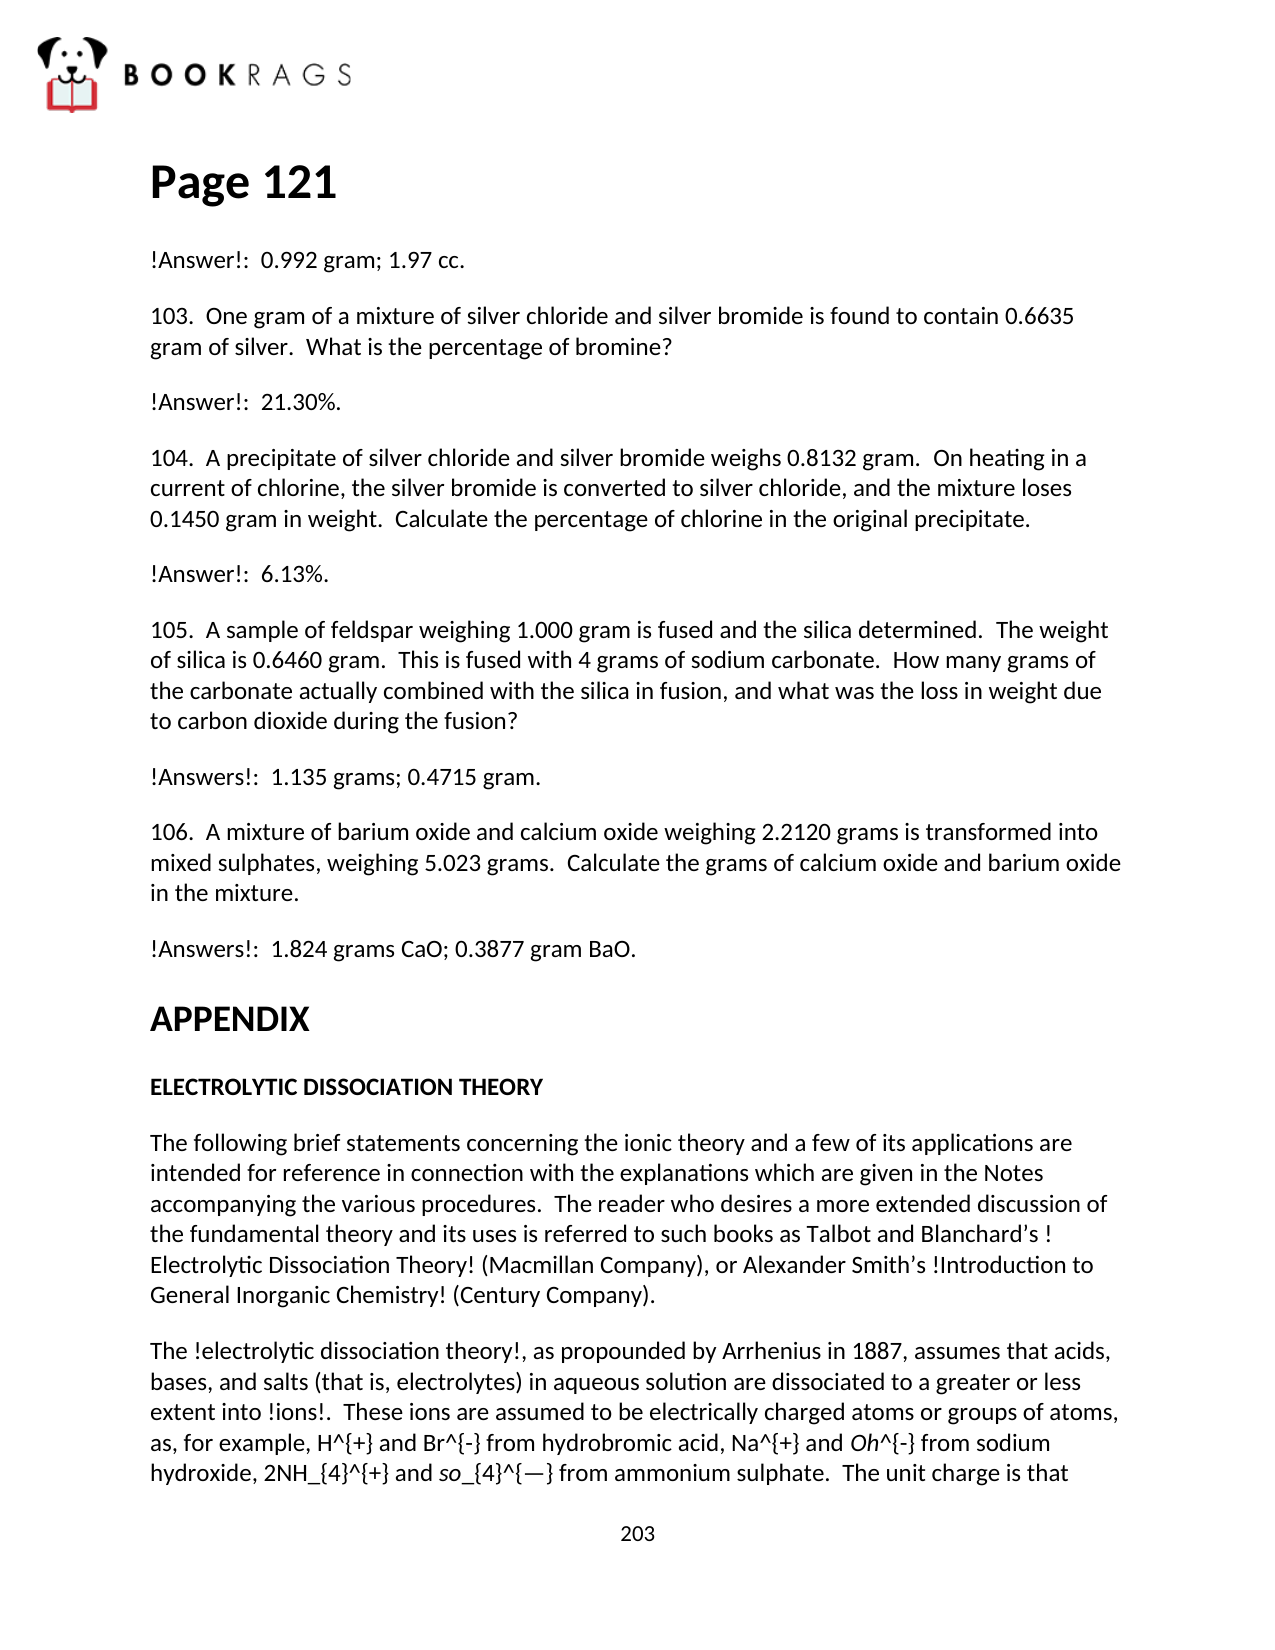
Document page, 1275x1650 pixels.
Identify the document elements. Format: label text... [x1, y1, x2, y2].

text !Answers!: 1.824 grams CaO; 0.3877 gram BaO. [150, 933, 1125, 963]
text 105. A sample of feldspar weighing 1.000 gram is fused and the silica determined. The weight of silica is 0.6460 gram. This is fused with 4 grams of sodium carbonate. How many grams of the carbonate actually combined with the silica in fusion, and what was the loss in weight due to carbon dioxide during the fusion? [150, 614, 1125, 736]
text APPENDIX [150, 994, 1125, 1040]
text 106. A mixture of barium oxide and calcium oxide weighing 2.2120 grams is transformed into mixed sulphates, weighing 5.023 grams. Calculate the grams of calcium oxide and barium oxide in the mixture. [150, 816, 1125, 908]
text ELECTROLYTIC DISSOCIATION THEORY [150, 1072, 1125, 1102]
text Page 121 [150, 150, 1125, 211]
text !Answer!: 6.13%. [150, 558, 1125, 589]
picture [37, 37, 351, 113]
text !Answer!: 0.992 gram; 1.97 cc. [150, 244, 1125, 275]
text 103. One gram of a mixture of silver chloride and silver bromide is found to contain 0.6635 gram of silver. What is the percentage of bromine? [150, 300, 1125, 361]
text 104. A precipitate of silver chloride and silver bromide weighs 0.8132 gram. On heating in a current of chlorine, the silver bromide is converted to silver chloride, and the mixture loses 0.1450 gram in weight. Calculate the percentage of chlorine in the original precipitate. [150, 442, 1125, 533]
text !Answer!: 21.30%. [150, 386, 1125, 417]
text !Answers!: 1.135 grams; 0.4715 gram. [150, 761, 1125, 791]
text The following brief statements concerning the ionic theory and a few of its applications are intended for reference in connection with the explanations which are given in the Notes accompanying the various procedures. The reader who desires a more extended discussion of the fundamental theory and its uses is referred to such books as Talbot and Blanchard’s !Electrolytic Dissociation Theory! (Macmillan Company), or Alexander Smith’s !Introduction to General Inorganic Chemistry! (Century Company). [150, 1127, 1125, 1310]
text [150, 1335, 1125, 1488]
